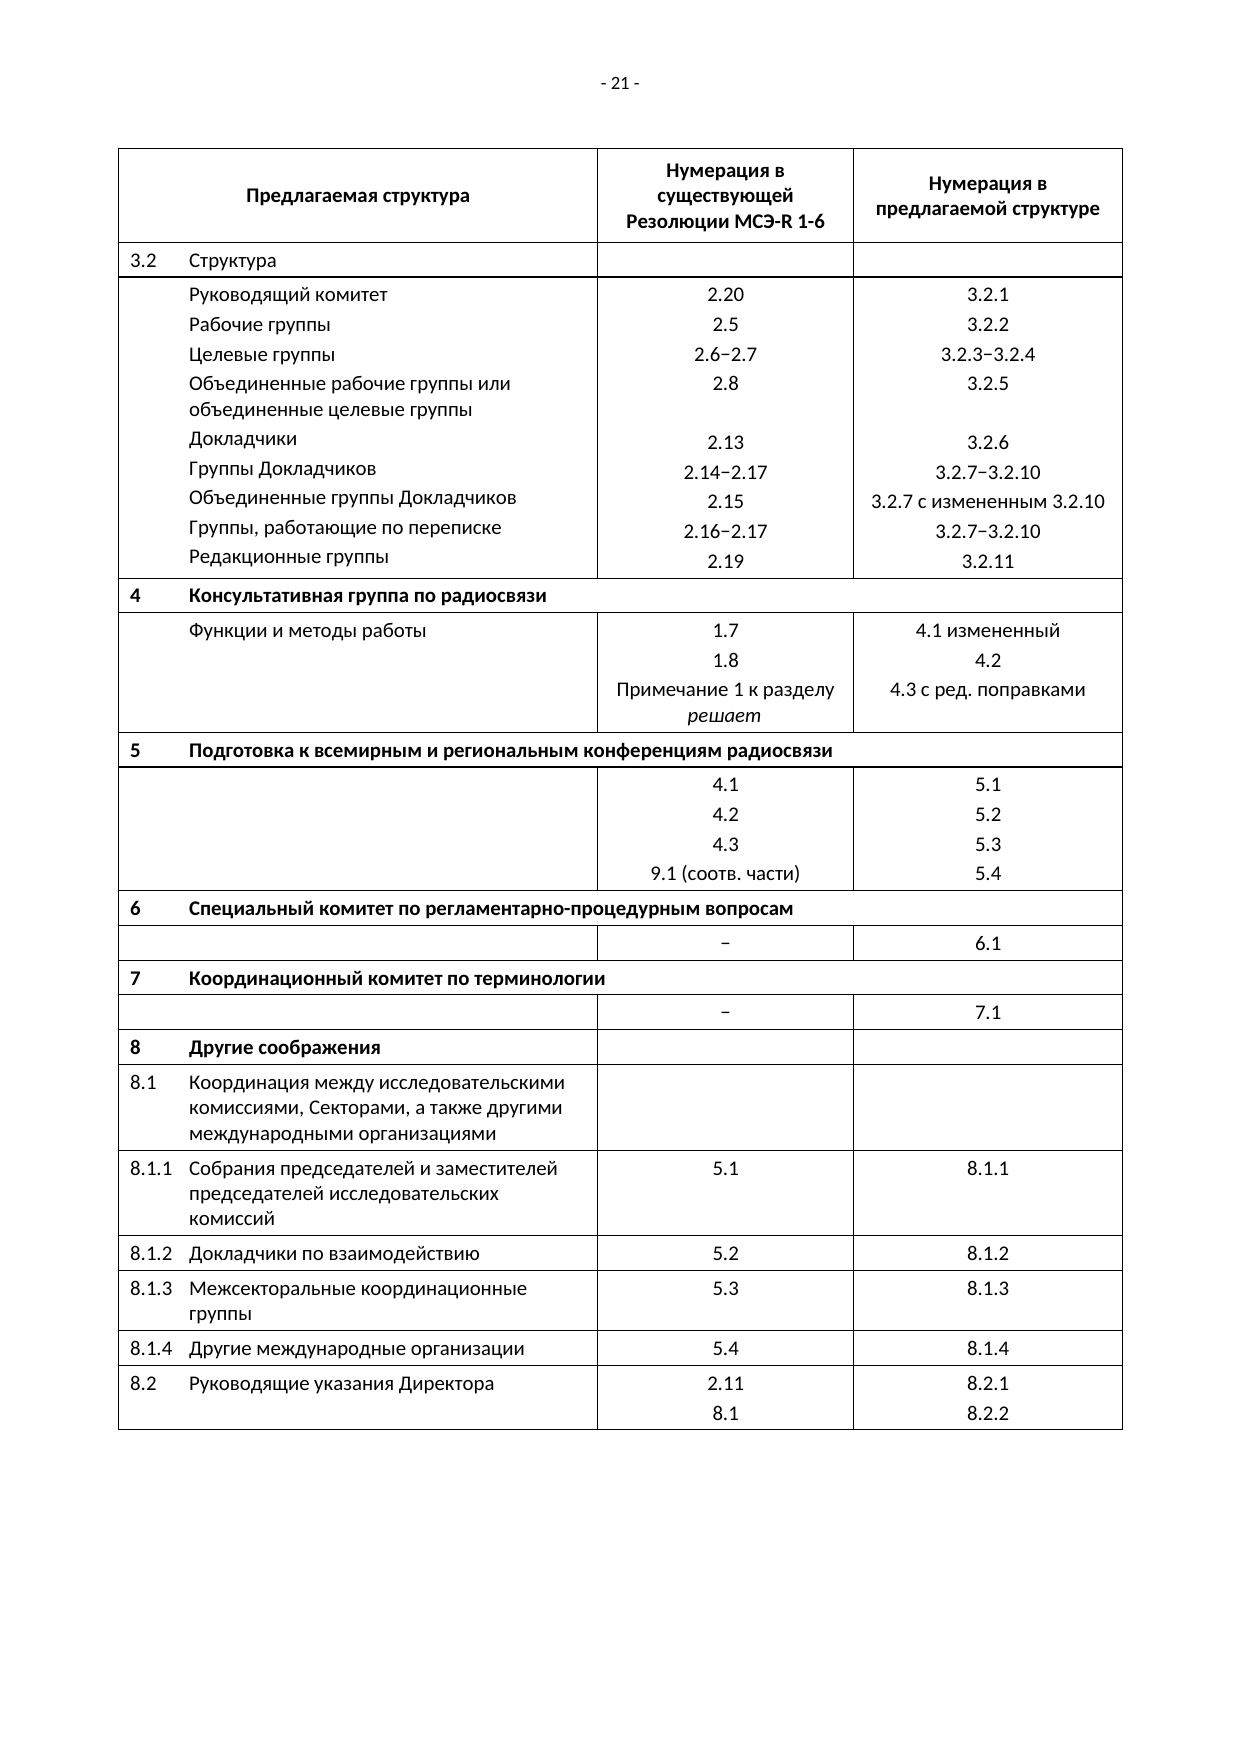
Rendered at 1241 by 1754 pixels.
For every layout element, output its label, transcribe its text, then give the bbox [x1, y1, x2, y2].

table_cell [854, 1065, 1122, 1149]
table_cell 8.1.3 [854, 1271, 1122, 1330]
table_cell 5.3 [598, 1271, 853, 1330]
table_cell 8.1.4 [854, 1331, 1122, 1365]
table_cell [598, 1065, 853, 1149]
table_cell [598, 243, 853, 276]
table_header Нумерация в существующей Резолюции МСЭ-R 1-6 [598, 149, 853, 242]
table_cell 8.1.3 Межсекторальные координационные группы [119, 1271, 597, 1330]
table_cell [119, 995, 597, 1029]
table_cell 4.1 измененный 4.2 4.3 с ред. поправками [854, 613, 1122, 732]
table_cell 8 Другие соображения [119, 1030, 597, 1064]
table_header Нумерация в предлагаемой структуре [854, 149, 1122, 242]
table_cell Функции и методы работы [119, 613, 597, 732]
table_cell 7.1 [854, 995, 1122, 1029]
table_cell 4.1 4.2 4.3 9.1 (соотв. части) [598, 768, 853, 890]
table_cell − [598, 995, 853, 1029]
table_cell 5.2 [598, 1236, 853, 1270]
table_cell 8.1 Координация между исследовательскими комиссиями, Секторами, а также другими международными организациями [119, 1065, 597, 1149]
table_cell 3.2.1 3.2.2 3.2.3−3.2.4 3.2.5 3.2.6 3.2.7−3.2.10 3.2.7 с измененным 3.2.10 3.2.7−3.2.10 3.2.11 [854, 278, 1122, 577]
table_cell 2.20 2.5 2.6−2.7 2.8 2.13 2.14−2.17 2.15 2.16−2.17 2.19 [598, 278, 853, 577]
table_cell 2.11 8.1 [598, 1366, 853, 1429]
table_cell 8.1.1 [854, 1151, 1122, 1235]
table_cell 1.7 1.8 Примечание 1 к разделу решает [598, 613, 853, 732]
table_cell 8.2.1 8.2.2 [854, 1366, 1122, 1429]
table_header Предлагаемая структура [119, 149, 597, 242]
table_cell [854, 243, 1122, 276]
table_cell [119, 768, 597, 890]
table_cell 3.2 Структура [119, 243, 597, 276]
table_cell Руководящий комитет Рабочие группы Целевые группы Объединенные рабочие группы или объединенные целевые группы Докладчики Группы Докладчиков Объединенные группы Докладчиков Группы, работающие по переписке Редакционные группы [119, 278, 597, 577]
table_cell 8.1.2 Докладчики по взаимодействию [119, 1236, 597, 1270]
table_cell 8.1.2 [854, 1236, 1122, 1270]
table_cell 5.1 5.2 5.3 5.4 [854, 768, 1122, 890]
table_cell [119, 926, 597, 959]
table_cell [598, 1030, 853, 1064]
table_cell [854, 1030, 1122, 1064]
table_cell 7 Координационный комитет по терминологии [119, 961, 1122, 994]
table_cell 4 Консультативная группа по радиосвязи [119, 579, 1122, 612]
table_cell 8.1.4 Другие международные организации [119, 1331, 597, 1365]
table_cell 5 Подготовка к всемирным и региональным конференциям радиосвязи [119, 733, 1122, 766]
table_cell 5.4 [598, 1331, 853, 1365]
table_cell 8.2 Руководящие указания Директора [119, 1366, 597, 1429]
table_cell − [598, 926, 853, 959]
table_cell 5.1 [598, 1151, 853, 1235]
table_cell 8.1.1 Собрания председателей и заместителей председателей исследовательских комиссий [119, 1151, 597, 1235]
table_cell 6.1 [854, 926, 1122, 959]
table_cell 6 Специальный комитет по регламентарно-процедурным вопросам [119, 891, 1122, 925]
